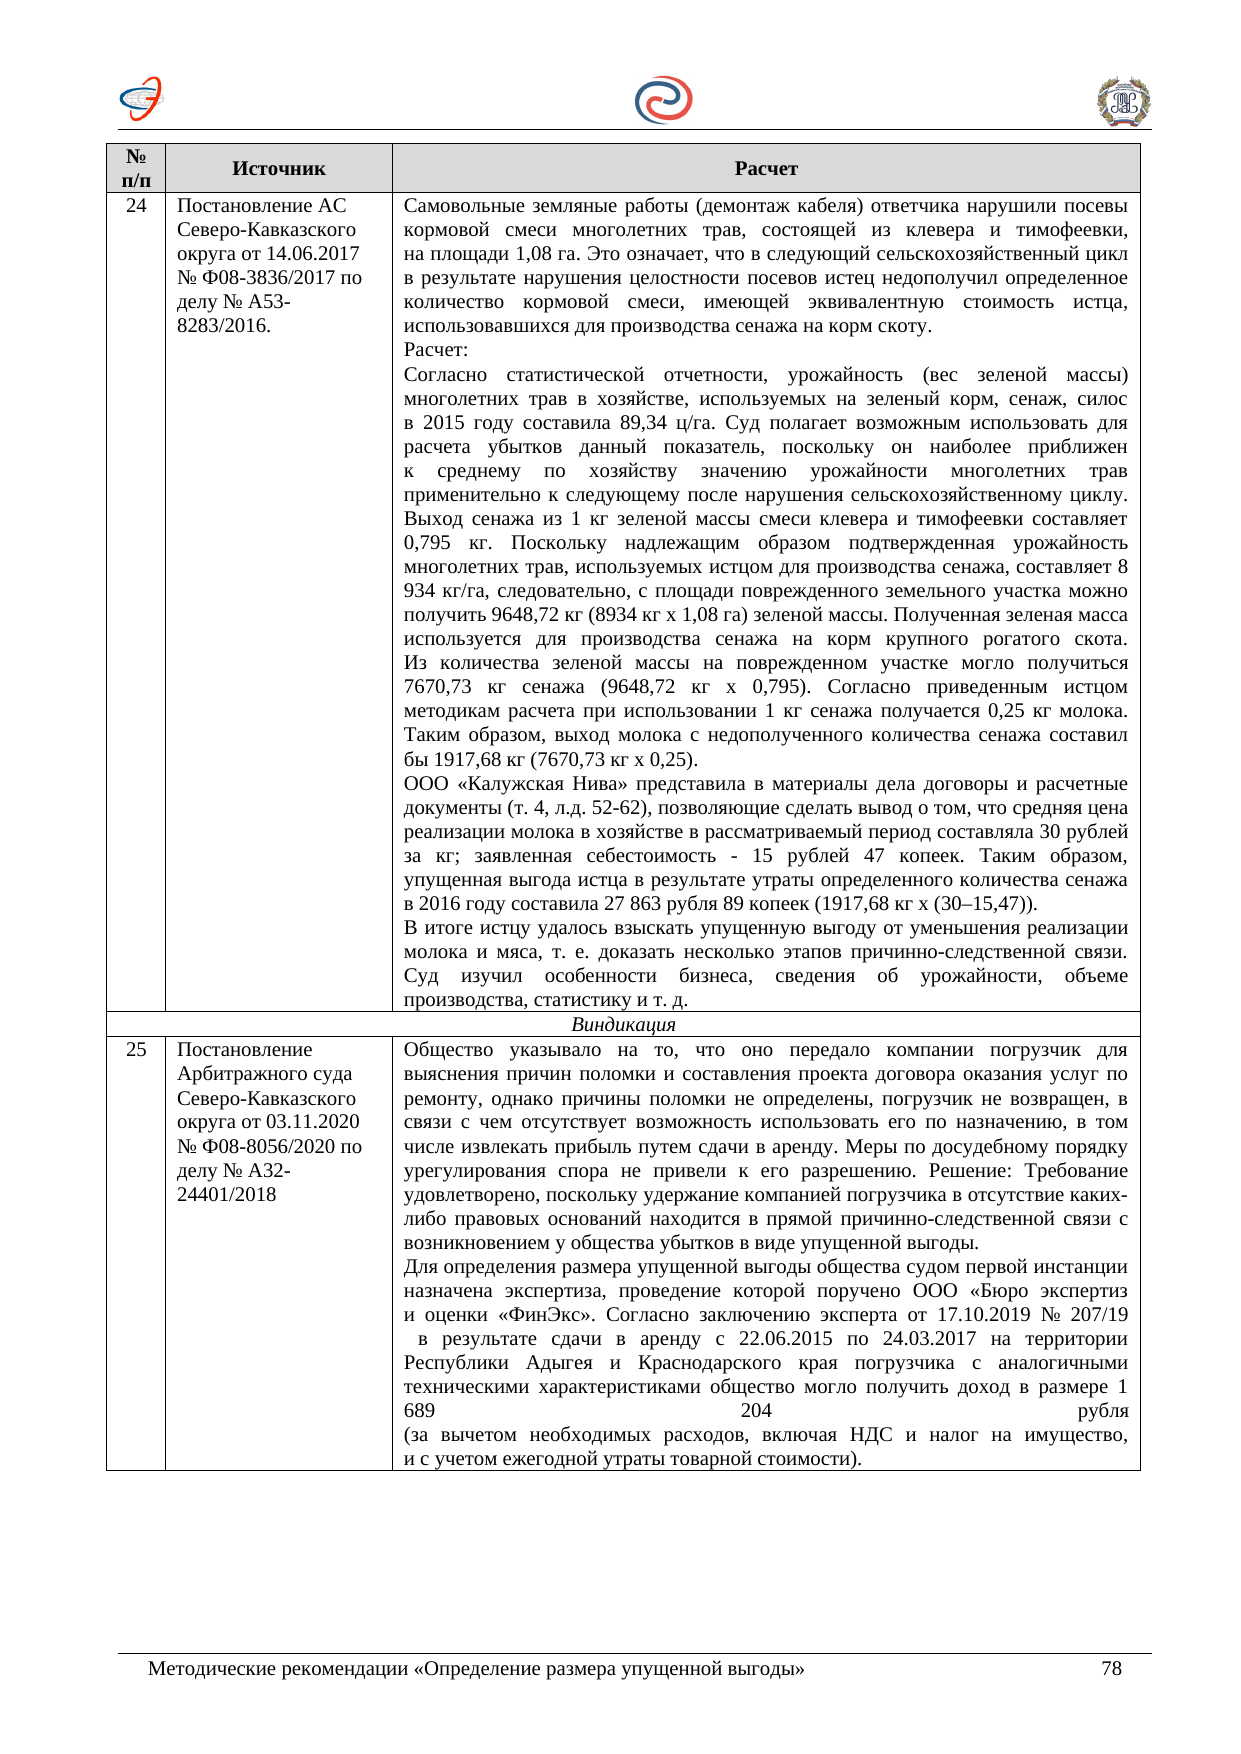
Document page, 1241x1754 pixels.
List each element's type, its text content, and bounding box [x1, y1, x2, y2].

table_header Расчет [393, 144, 1140, 192]
table_cell Постановление АС Северо-Кавказского округа от 14.06.2017 № Ф08-3836/2017 по делу № А53-8283/2016. [166, 193, 392, 1011]
picture [118, 75, 169, 128]
table_cell 25 [107, 1037, 165, 1470]
table_cell Общество указывало на то, что оно передало компании погрузчик для выяснения причин поломки и составления проекта договора оказания услуг по ремонту, однако причины поломки не определены, погрузчик не возвращен, в связи с чем отсутствует возможность использовать его по назначению, в том числе извлекать прибыль путем сдачи в аренду. Меры по досудебному порядку урегулирования спора не привели к его разрешению. Решение: Требование удовлетворено, поскольку удержание компанией погрузчика в отсутствие каких-либо правовых оснований находится в прямой причинно-следственной связи с возникновением у общества убытков в виде упущенной выгоды. Для определения размера упущенной выгоды общества судом первой инстанции назначена экспертиза, проведение которой поручено ООО «Бюро экспертиз и оценки «ФинЭкс». Согласно заключению эксперта от 17.10.2019 № 207/19 в результате сдачи в аренду с 22.06.2015 по 24.03.2017 на территории Республики Адыгея и Краснодарского края погрузчика с аналогичными техническими характеристиками общество могло получить доход в размере 1 689 204 рубля (за вычетом необходимых расходов, включая НДС и налог на имущество, и с учетом ежегодной утраты товарной стоимости). [393, 1037, 1140, 1470]
table_header Источник [166, 144, 392, 192]
picture [1095, 75, 1152, 128]
table_cell Виндикация [107, 1012, 1140, 1036]
table_header № п/п [107, 144, 165, 192]
table_cell Самовольные земляные работы (демонтаж кабеля) ответчика нарушили посевы кормовой смеси многолетних трав, состоящей из клевера и тимофеевки, на площади 1,08 га. Это означает, что в следующий сельскохозяйственный цикл в результате нарушения целостности посевов истец недополучил определенное количество кормовой смеси, имеющей эквивалентную стоимость истца, использовавшихся для производства сенажа на корм скоту. Расчет: Согласно статистической отчетности, урожайность (вес зеленой массы) многолетних трав в хозяйстве, используемых на зеленый корм, сенаж, силос в 2015 году составила 89,34 ц/га. Суд полагает возможным использовать для расчета убытков данный показатель, поскольку он наиболее приближен к среднему по хозяйству значению урожайности многолетних трав применительно к следующему после нарушения сельскохозяйственному циклу. Выход сенажа из 1 кг зеленой массы смеси клевера и тимофеевки составляет 0,795 кг. Поскольку надлежащим образом подтвержденная урожайность многолетних трав, используемых истцом для производства сенажа, составляет 8 934 кг/га, следовательно, с площади поврежденного земельного участка можно получить 9648,72 кг (8934 кг х 1,08 га) зеленой массы. Полученная зеленая масса используется для производства сенажа на корм крупного рогатого скота. Из количества зеленой массы на поврежденном участке могло получиться 7670,73 кг сенажа (9648,72 кг х 0,795). Согласно приведенным истцом методикам расчета при использовании 1 кг сенажа получается 0,25 кг молока. Таким образом, выход молока с недополученного количества сенажа составил бы 1917,68 кг (7670,73 кг х 0,25). ООО «Калужская Нива» представила в материалы дела договоры и расчетные документы (т. 4, л.д. 52-62), позволяющие сделать вывод о том, что средняя цена реализации молока в хозяйстве в рассматриваемый период составляла 30 рублей за кг; заявленная себестоимость - 15 рублей 47 копеек. Таким образом, упущенная выгода истца в результате утраты определенного количества сенажа в 2016 году составила 27 863 рубля 89 копеек (1917,68 кг х (30–15,47)). В итоге истцу удалось взыскать упущенную выгоду от уменьшения реализации молока и мяса, т. е. доказать несколько этапов причинно-следственной связи. Суд изучил особенности бизнеса, сведения об урожайности, объеме производства, статистику и т. д. [393, 193, 1140, 1011]
table_cell 24 [107, 193, 165, 1011]
table_cell Постановление Арбитражного суда Северо-Кавказского округа от 03.11.2020 № Ф08-8056/2020 по делу № А32-24401/2018 [166, 1037, 392, 1470]
picture [634, 73, 695, 126]
